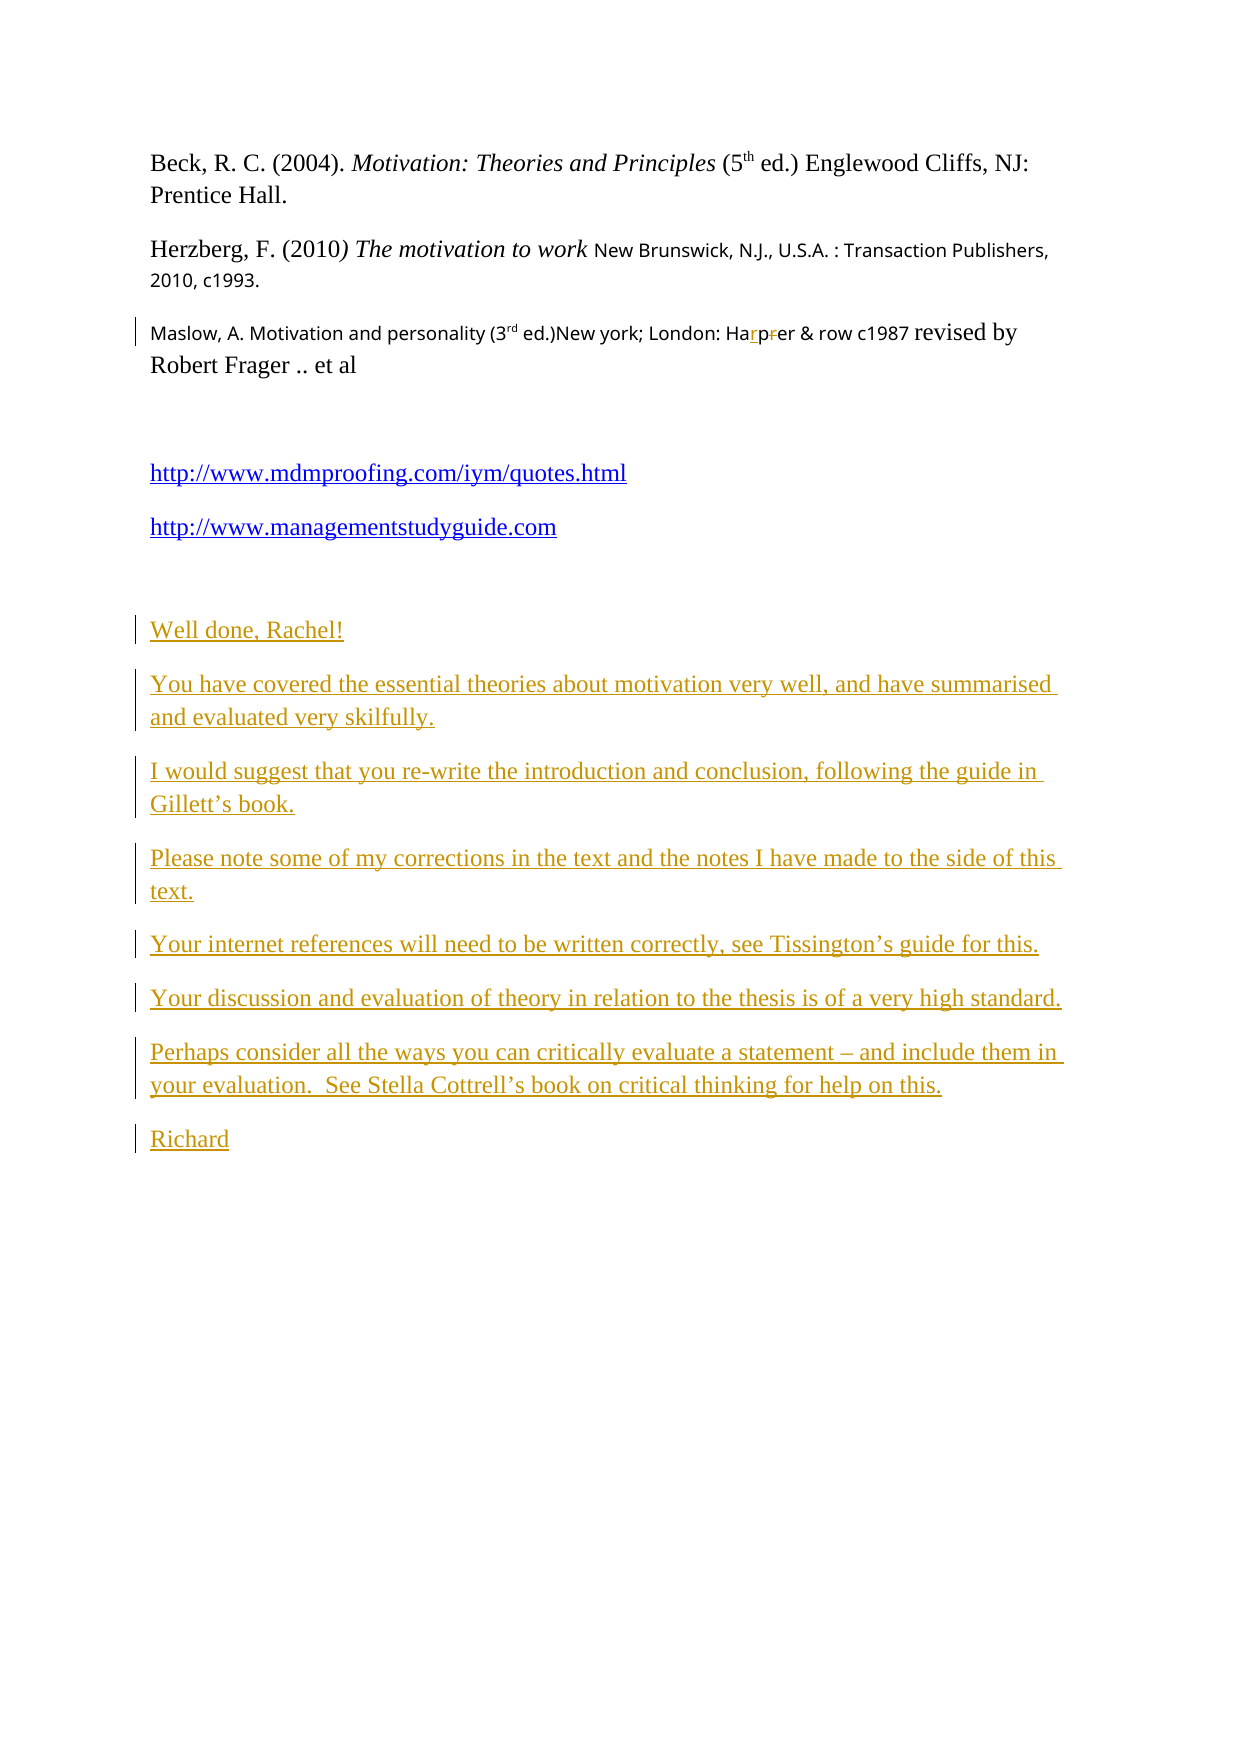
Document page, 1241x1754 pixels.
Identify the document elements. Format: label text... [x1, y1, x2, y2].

text Maslow, A. Motivation and personality (3rd ed.)New york; London: Haper & row c1987 revised by Robert Frager .. et al [150, 317, 1090, 379]
text http://www.mdmproofing.com/iym/quotes.html [150, 458, 1090, 487]
text Beck, R. C. (2004). Motivation: Theories and Principles (5th ed.) Englewood Cliffs, NJ: Prentice Hall. [150, 148, 1090, 209]
text http://www.managementstudyguide.com [150, 512, 1090, 540]
text Herzberg, F. (2010) The motivation to work New Brunswick, N.J., U.S.A. : Transaction Publishers, 2010, c1993. [150, 234, 1090, 292]
